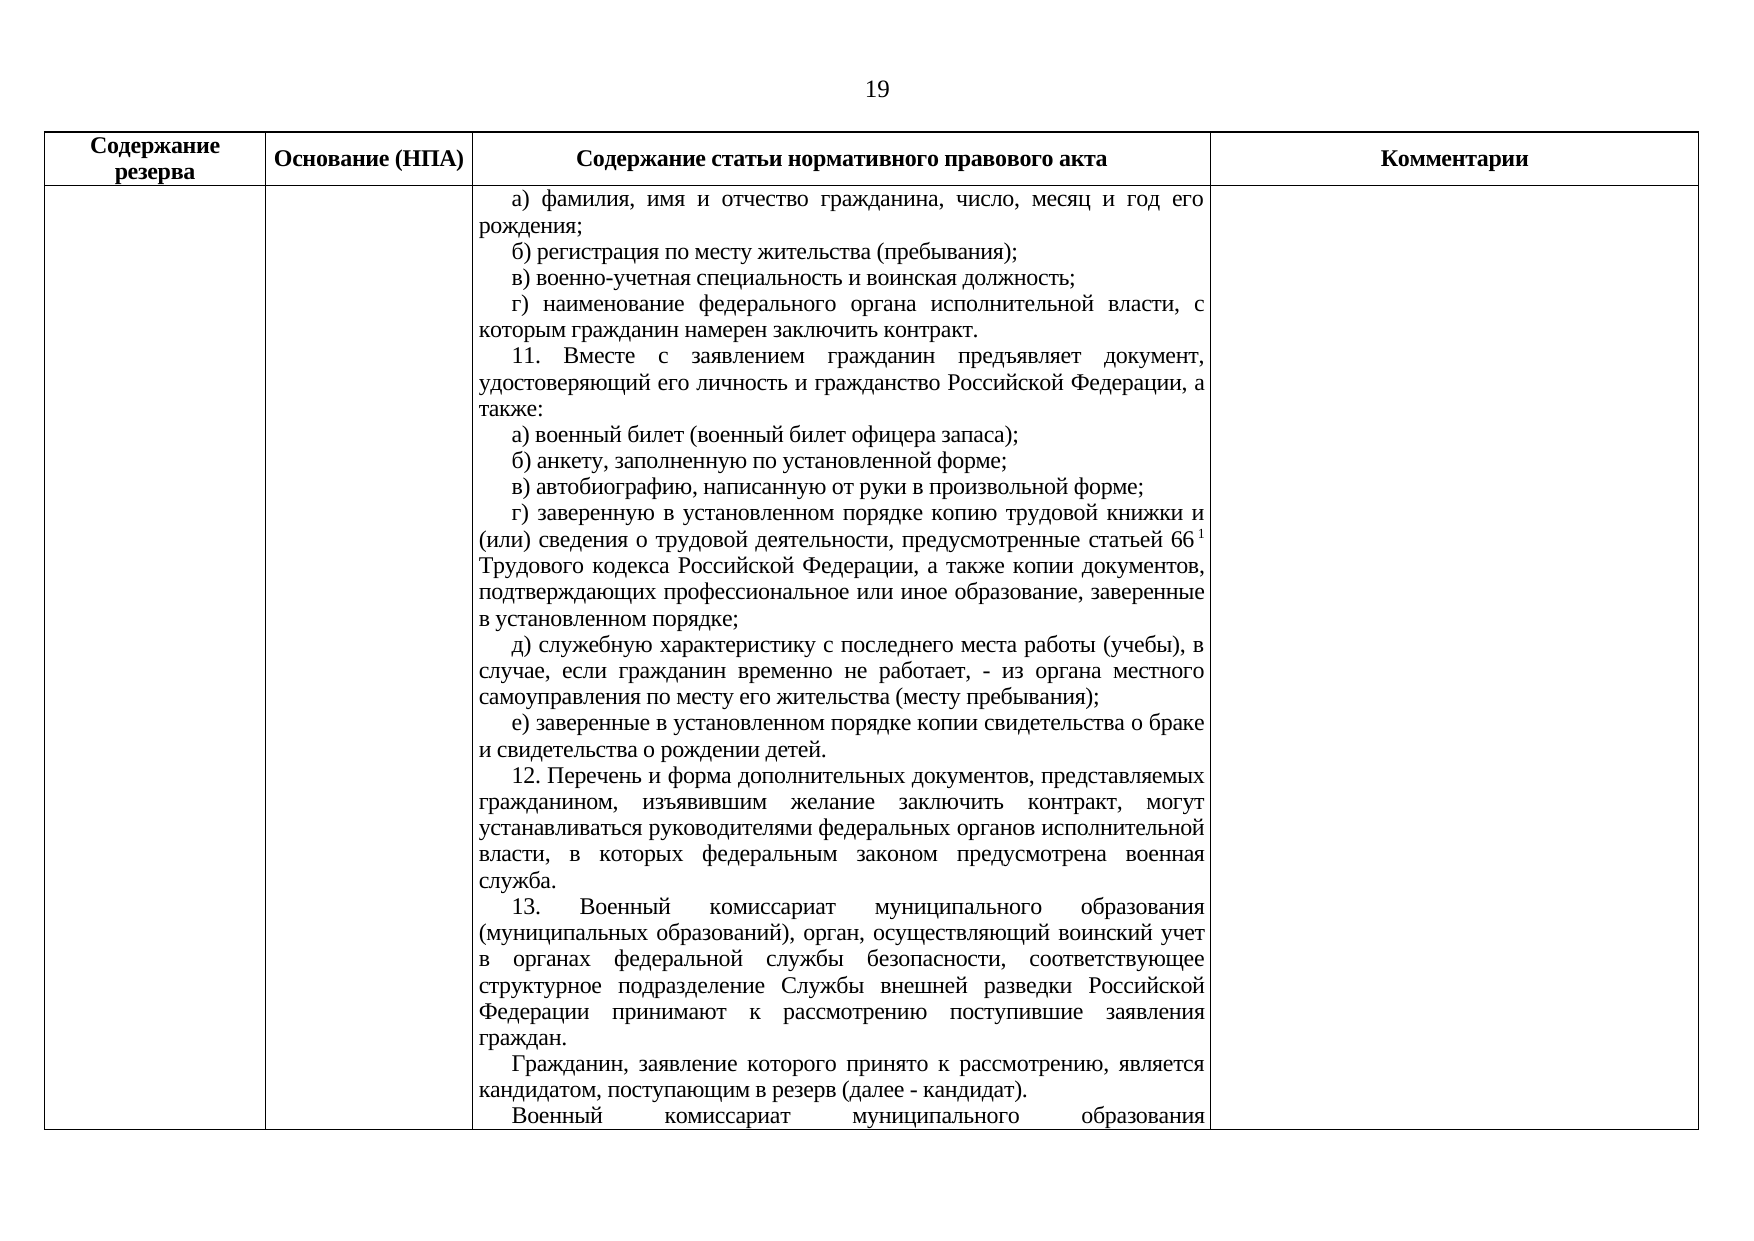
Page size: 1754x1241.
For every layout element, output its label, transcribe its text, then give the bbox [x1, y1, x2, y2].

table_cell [1211, 186, 1698, 1129]
table_header Основание (НПА) [266, 133, 472, 185]
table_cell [473, 186, 1210, 1129]
table_header Содержание резерва [45, 133, 265, 185]
table_header Содержание статьи нормативного правового акта [473, 133, 1210, 185]
table_header Комментарии [1211, 133, 1698, 185]
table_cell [266, 186, 472, 1129]
